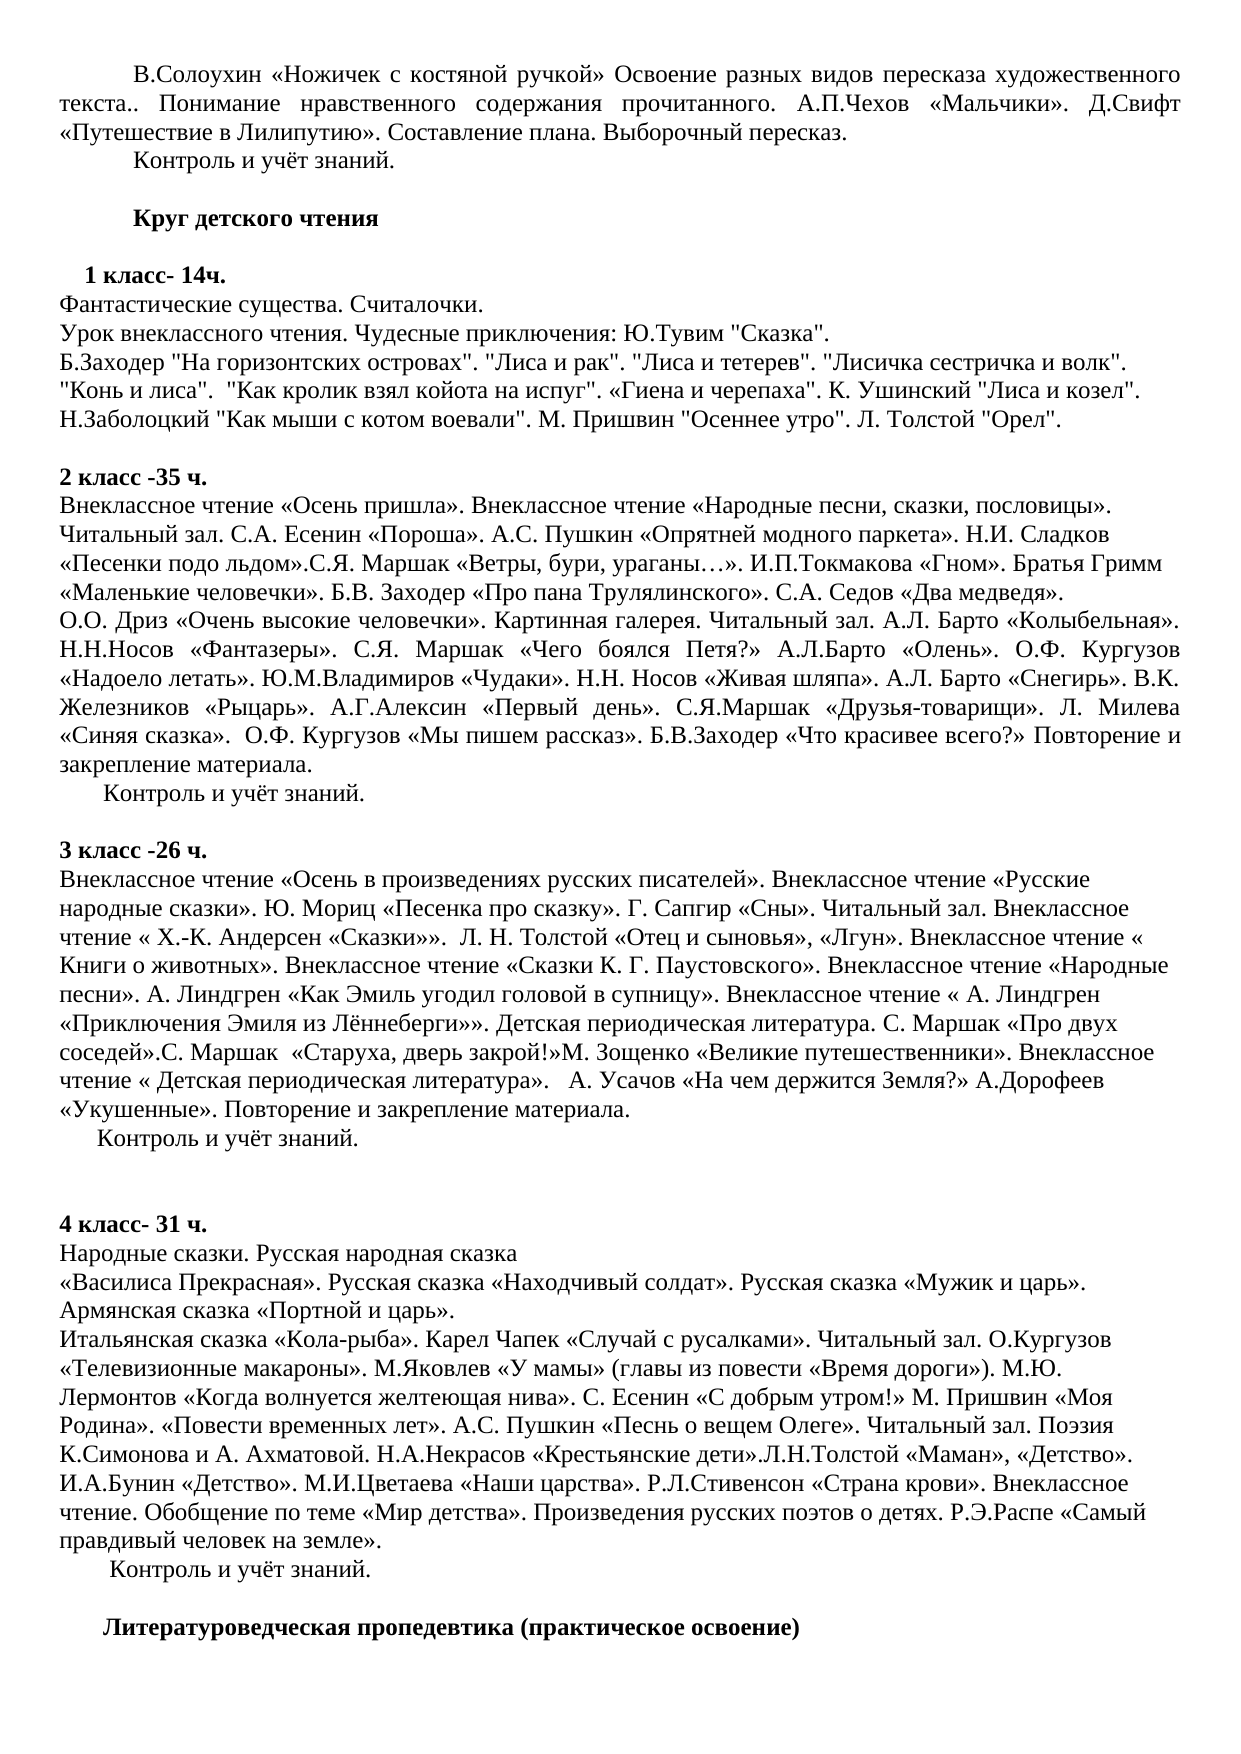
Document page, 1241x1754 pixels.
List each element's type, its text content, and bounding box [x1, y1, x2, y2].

text Литературоведческая пропедевтика (практическое освоение) [59, 1612, 1181, 1640]
text Итальянская сказка «Кола-рыба». Карел Чапек «Случай с русалками». Читальный зал. О.Кургузов «Телевизионные макароны». М.Яковлев «У мамы» (главы из повести «Время дороги»). М.Ю. Лермонтов «Когда волнуется желтеющая нива». С. Есенин «С добрым утром!» М. Пришвин «Моя Родина». «Повести временных лет». А.С. Пушкин «Песнь о вещем Олеге». Читальный зал. Поэзия К.Симонова и А. Ахматовой. Н.А.Некрасов «Крестьянские дети».Л.Н.Толстой «Маман», «Детство». И.А.Бунин «Детство». М.И.Цветаева «Наши царства». Р.Л.Стивенсон «Страна крови». Внеклассное чтение. Обобщение по теме «Мир детства». Произведения русских поэтов о детях. Р.Э.Распе «Самый правдивый человек на земле». [59, 1324, 1181, 1554]
text 2 класс -35 ч. [59, 462, 1181, 490]
text 3 класс -26 ч. [59, 835, 1181, 864]
text Урок внеклассного чтения. Чудесные приключения: Ю.Тувим "Сказка". [59, 318, 1181, 347]
text Контроль и учёт знаний. [59, 778, 1181, 807]
text Б.Заходер "На горизонтских островах". "Лиса и рак". "Лиса и тетерев". "Лисичка сестричка и волк". "Конь и лиса". "Как кролик взял койота на испуг". «Гиена и черепаха". К. Ушинский "Лиса и козел". Н.Заболоцкий "Как мыши с котом воевали". М. Пришвин "Осеннее утро". Л. Толстой "Орел". [59, 347, 1181, 433]
text «Василиса Прекрасная». Русская сказка «Находчивый солдат». Русская сказка «Мужик и царь». Армянская сказка «Портной и царь». [59, 1267, 1181, 1324]
text В.Солоухин «Ножичек с костяной ручкой» Освоение разных видов пересказа художественного текста.. Понимание нравственного содержания прочитанного. А.П.Чехов «Мальчики». Д.Свифт «Путешествие в Лилипутию». Составление плана. Выборочный пересказ. [59, 59, 1181, 145]
text Фантастические существа. Считалочки. [59, 289, 1181, 318]
text 1 класс- 14ч. [59, 260, 1181, 289]
text Внеклассное чтение «Осень в произведениях русских писателей». Внеклассное чтение «Русские народные сказки». Ю. Мориц «Песенка про сказку». Г. Сапгир «Сны». Читальный зал. Внеклассное чтение « Х.-К. Андерсен «Сказки»». Л. Н. Толстой «Отец и сыновья», «Лгун». Внеклассное чтение « Книги о животных». Внеклассное чтение «Сказки К. Г. Паустовского». Внеклассное чтение «Народные песни». А. Линдгрен «Как Эмиль угодил головой в супницу». Внеклассное чтение « А. Линдгрен «Приключения Эмиля из Лённеберги»». Детская периодическая литература. С. Маршак «Про двух соседей».С. Маршак «Старуха, дверь закрой!»М. Зощенко «Великие путешественники». Внеклассное чтение « Детская периодическая литература». А. Усачов «На чем держится Земля?» А.Дорофеев «Укушенные». Повторение и закрепление материала. [59, 864, 1181, 1123]
text Народные сказки. Русская народная сказка [59, 1238, 1181, 1267]
text Контроль и учёт знаний. [59, 1123, 1181, 1152]
text Круг детского чтения [59, 203, 1181, 232]
text Контроль и учёт знаний. [59, 145, 1181, 174]
text 4 класс- 31 ч. [59, 1209, 1181, 1238]
text Контроль и учёт знаний. [59, 1554, 1181, 1583]
text Внеклассное чтение «Осень пришла». Внеклассное чтение «Народные песни, сказки, пословицы». Читальный зал. С.А. Есенин «Пороша». А.С. Пушкин «Опрятней модного паркета». Н.И. Сладков «Песенки подо льдом».С.Я. Маршак «Ветры, бури, ураганы…». И.П.Токмакова «Гном». Братья Гримм «Маленькие человечки». Б.В. Заходер «Про пана Трулялинского». С.А. Седов «Два медведя». [59, 490, 1181, 605]
text О.О. Дриз «Очень высокие человечки». Картинная галерея. Читальный зал. А.Л. Барто «Колыбельная». Н.Н.Носов «Фантазеры». С.Я. Маршак «Чего боялся Петя?» А.Л.Барто «Олень». О.Ф. Кургузов «Надоело летать». Ю.М.Владимиров «Чудаки». Н.Н. Носов «Живая шляпа». А.Л. Барто «Снегирь». В.К. Железников «Рыцарь». А.Г.Алексин «Первый день». С.Я.Маршак «Друзья-товарищи». Л. Милева «Синяя сказка». О.Ф. Кургузов «Мы пишем рассказ». Б.В.Заходер «Что красивее всего?» Повторение и закрепление материала. [59, 605, 1181, 778]
